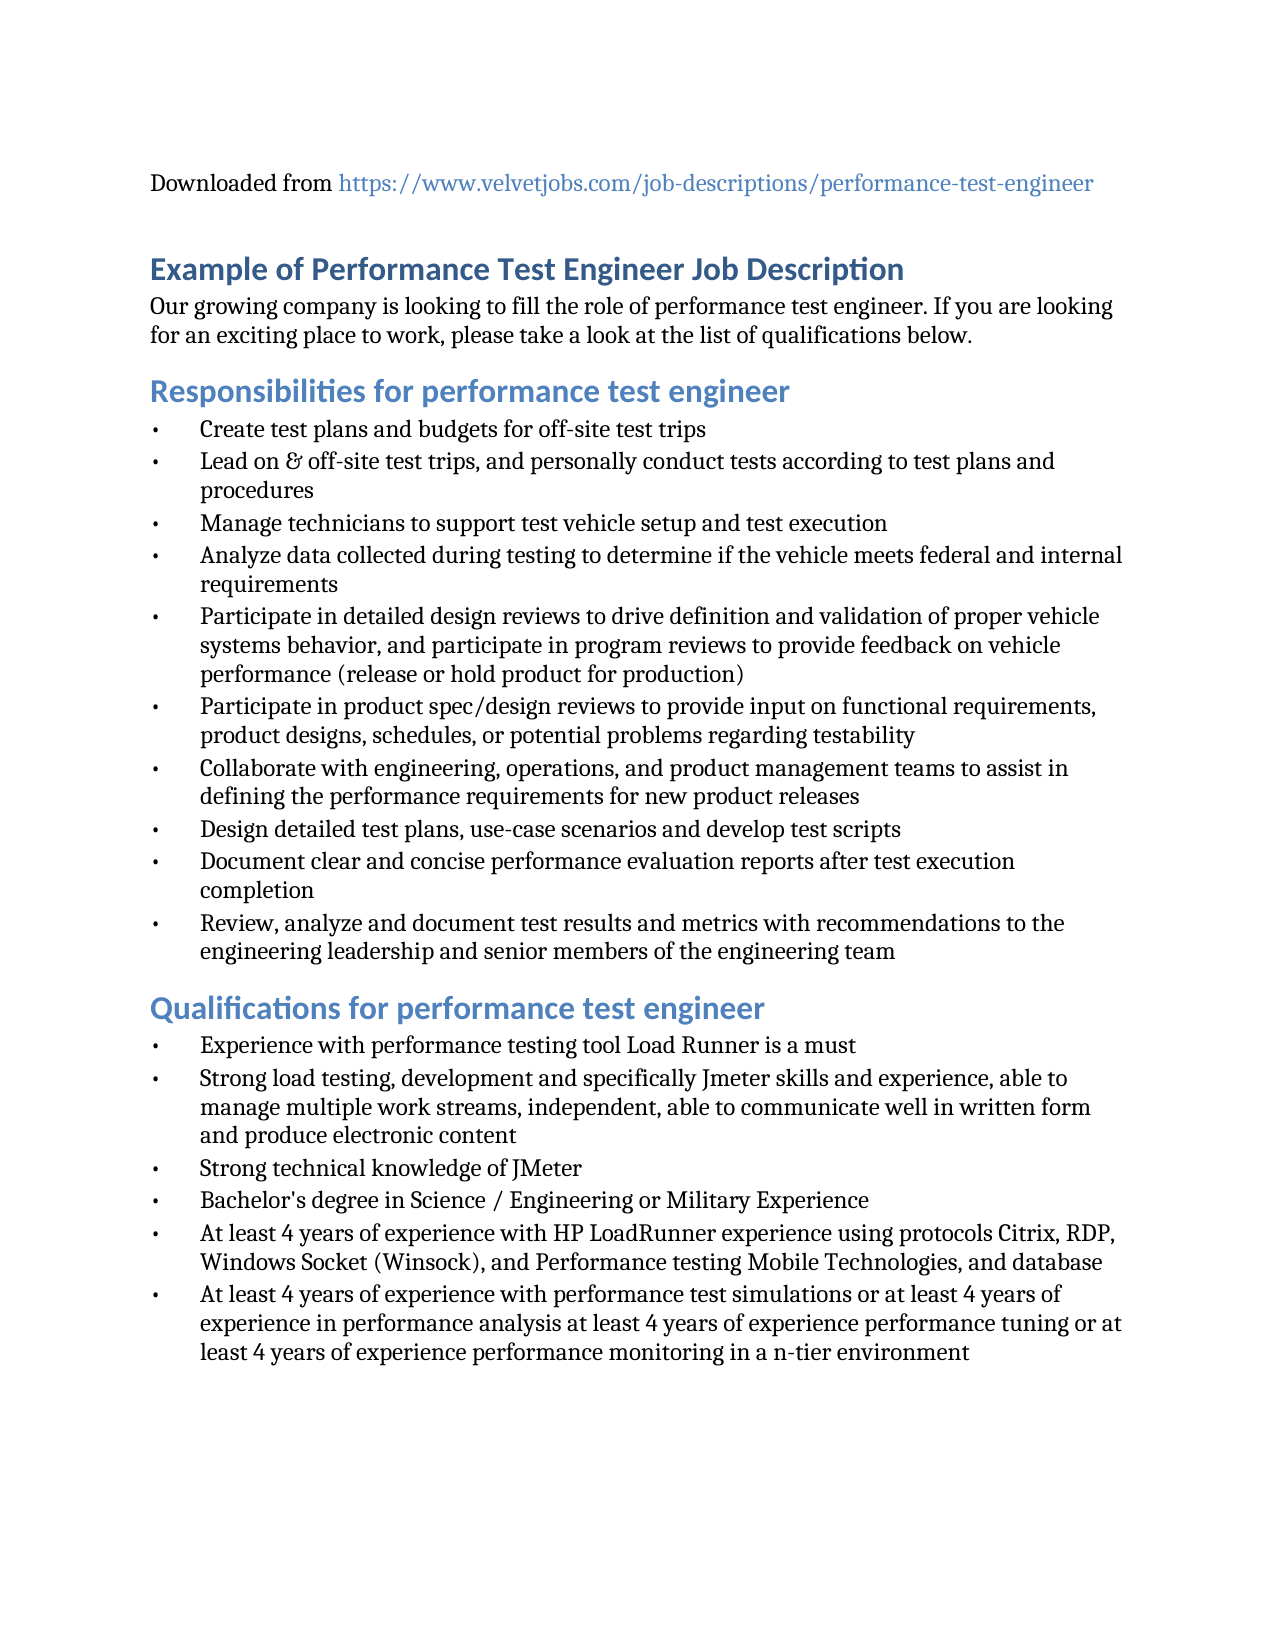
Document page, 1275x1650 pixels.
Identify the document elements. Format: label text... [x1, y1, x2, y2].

text Our growing company is looking to fill the role of performance test engineer. If you are looking for an exciting place to work, please take a look at the list of qualifications below. [150, 292, 1125, 349]
list Experience with performance testing tool Load Runner is a must [150, 1031, 1125, 1060]
list Analyze data collected during testing to determine if the vehicle meets federal and internal requirements [150, 541, 1125, 598]
list Strong load testing, development and specifically Jmeter skills and experience, able to manage multiple work streams, independent, able to communicate well in written form and produce electronic content [150, 1064, 1125, 1150]
subtitle Responsibilities for performance test engineer [150, 370, 1125, 411]
text Downloaded from https://www.velvetjobs.com/job-descriptions/performance-test-engineer [150, 169, 1125, 197]
list At least 4 years of experience with performance test simulations or at least 4 years of experience in performance analysis at least 4 years of experience performance tuning or at least 4 years of experience performance monitoring in a n-tier environment [150, 1280, 1125, 1366]
list Design detailed test plans, use-case scenarios and develop test scripts [150, 815, 1125, 843]
list Manage technicians to support test vehicle setup and test execution [150, 508, 1125, 537]
list Bachelor's degree in Science / Engineering or Military Experience [150, 1186, 1125, 1215]
list Strong technical knowledge of JMeter [150, 1154, 1125, 1183]
list Document clear and concise performance evaluation reports after test execution completion [150, 847, 1125, 905]
subtitle Example of Performance Test Engineer Job Description [150, 247, 1125, 288]
subtitle Qualifications for performance test engineer [150, 987, 1125, 1028]
list Collaborate with engineering, operations, and product management teams to assist in defining the performance requirements for new product releases [150, 753, 1125, 811]
list Participate in product spec/design reviews to provide input on functional requirements, product designs, schedules, or potential problems regarding testability [150, 692, 1125, 750]
list Review, analyze and document test results and metrics with recommendations to the engineering leadership and senior members of the engineering team [150, 908, 1125, 966]
list Create test plans and budgets for off-site test trips [150, 415, 1125, 443]
list Lead on & off-site test trips, and personally conduct tests according to test plans and procedures [150, 447, 1125, 505]
list Participate in detailed design reviews to drive definition and validation of proper vehicle systems behavior, and participate in program reviews to provide feedback on vehicle performance (release or hold product for production) [150, 602, 1125, 688]
list At least 4 years of experience with HP LoadRunner experience using protocols Citrix, RDP, Windows Socket (Winsock), and Performance testing Mobile Technologies, and database [150, 1219, 1125, 1276]
